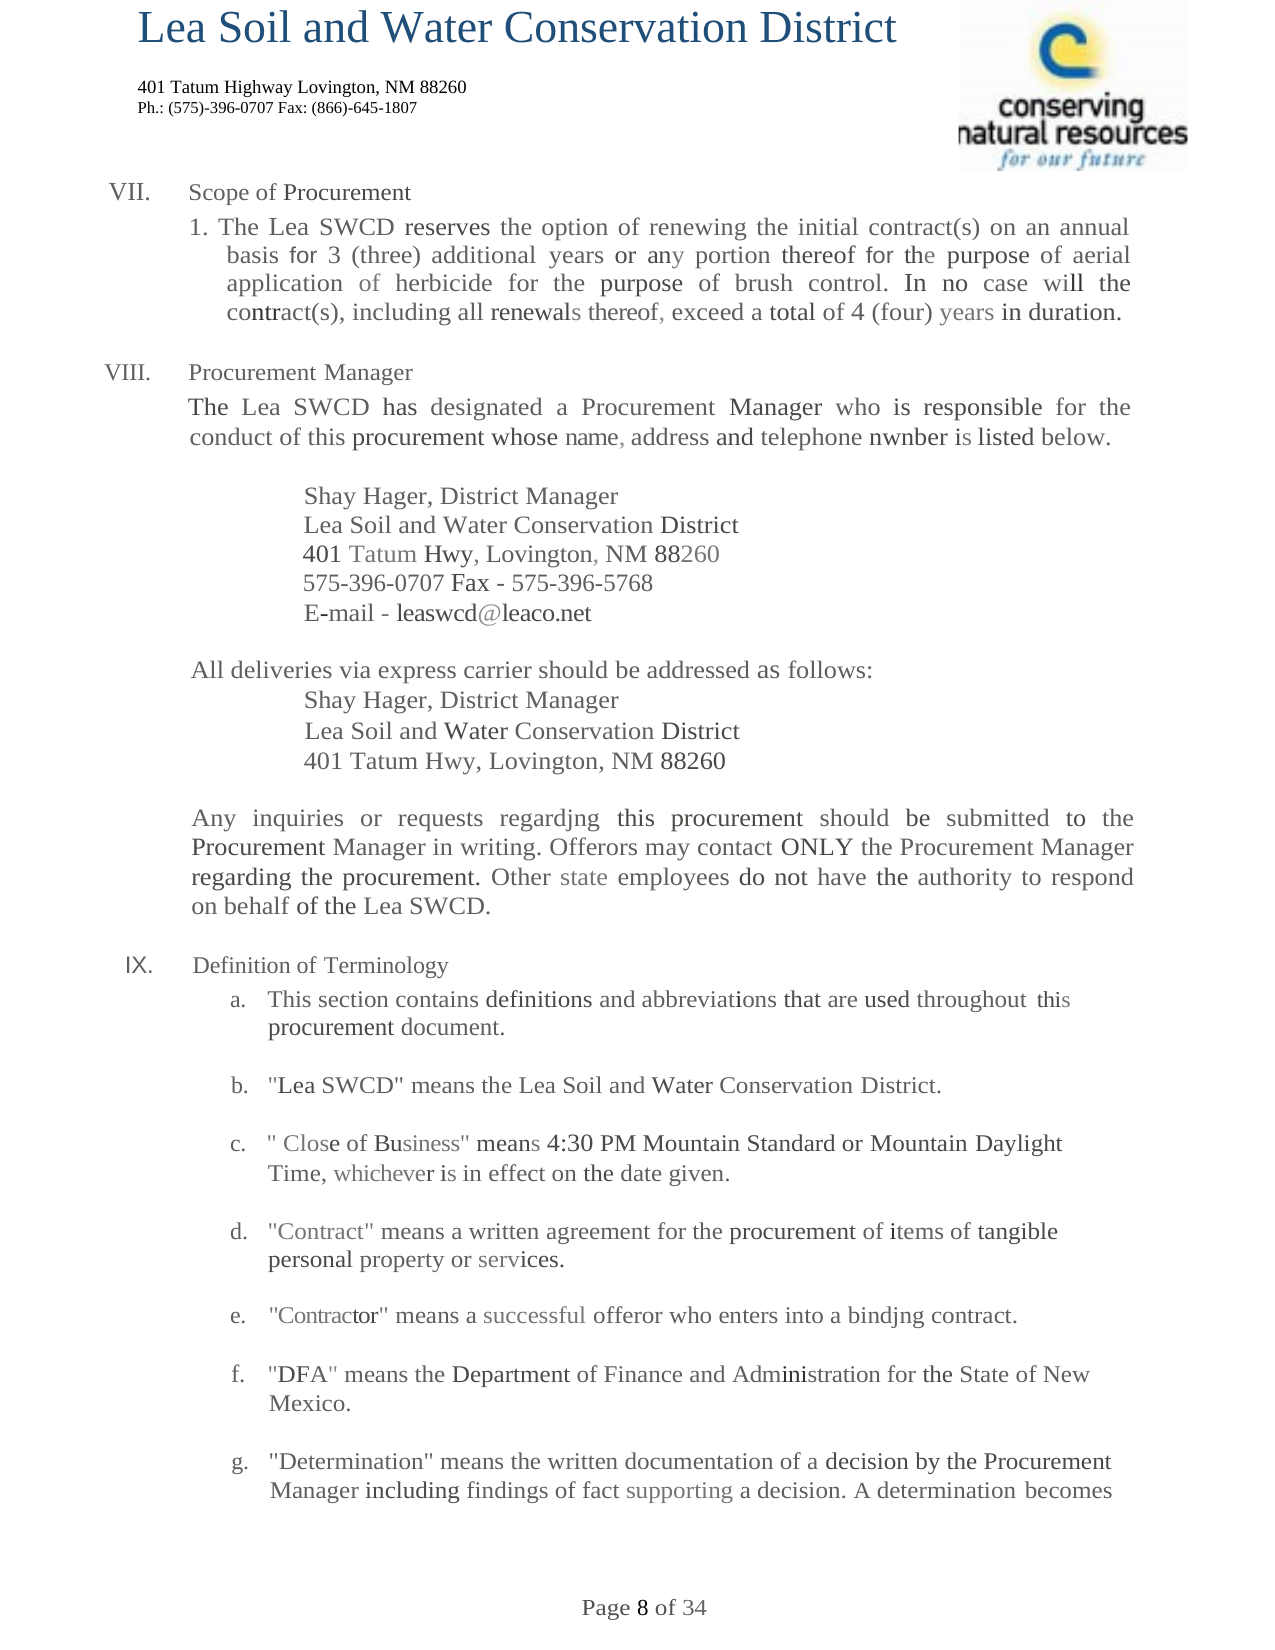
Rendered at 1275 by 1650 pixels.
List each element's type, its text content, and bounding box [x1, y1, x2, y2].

text Any inquiries or requests regardjng this procurement should be submitted to the Procurement Manager in writing. Offerors may contact ONLY the Procurement Manager regarding the procurement. Other state employees do not have the authority to respond on behalf of the Lea SWCD. [191, 803, 1134, 920]
list "Lea SWCD" means the Lea Soil and Water Conservation District. [231, 1071, 1231, 1099]
picture [956, 0, 1186, 169]
list "DFA" means the Department of Finance and Administration for the State of New Mexico. [231, 1359, 1135, 1416]
list Procurement Manager [151, 357, 1231, 385]
text procurement document. [268, 1013, 1231, 1040]
text 1. The Lea SWCD reserves the option of renewing the initial contract(s) on an annual basis for 3 (three) additional years or any portion thereof for the purpose of aerial application of herbicide for the purpose of brush control. In no case will the contract(s), including all renewals thereof, exceed a total of 4 (four) years in duration. [189, 213, 1131, 326]
text Lea Soil and Water Conservation District 401 Tatum Hwy, Lovington, NM 88260 [302, 510, 744, 568]
list "Determination" means the written documentation of a decision by the Procurement Manager including findings of fact supporting a decision. A determination becomes [231, 1447, 1135, 1503]
list Definition of Terminology [154, 951, 1231, 978]
text Lea Soil and Water Conservation District 401 Tatum Hwy, Lovington, NM 88260 [303, 716, 744, 774]
text E-mail - leaswcd@leaco.net [303, 598, 1231, 627]
list "Contract" means a written agreement for the procurement of items of tangible personal property or services. [230, 1217, 1134, 1272]
list This section contains definitions and abbreviations that are used throughout this [230, 986, 1231, 1013]
list "Contractor" means a successful offeror who enters into a bindjng contract. [230, 1301, 1231, 1329]
list Scope of Procurement [151, 176, 1231, 206]
list " Close of Business" means 4:30 PM Mountain Standard or Mountain Daylight Time, whichever is in effect on the date given. [230, 1128, 1125, 1186]
text Shay Hager, District Manager [303, 481, 1231, 510]
text 575-396-0707 Fax - 575-396-5768 [303, 568, 1231, 597]
text The Lea SWCD has designated a Procurement Manager who is responsible for the conduct of this procurement whose name, address and telephone nwnber is listed below. [188, 392, 1131, 451]
text All deliveries via express carrier should be addressed as follows: Shay Hager, District Manager [190, 653, 882, 714]
